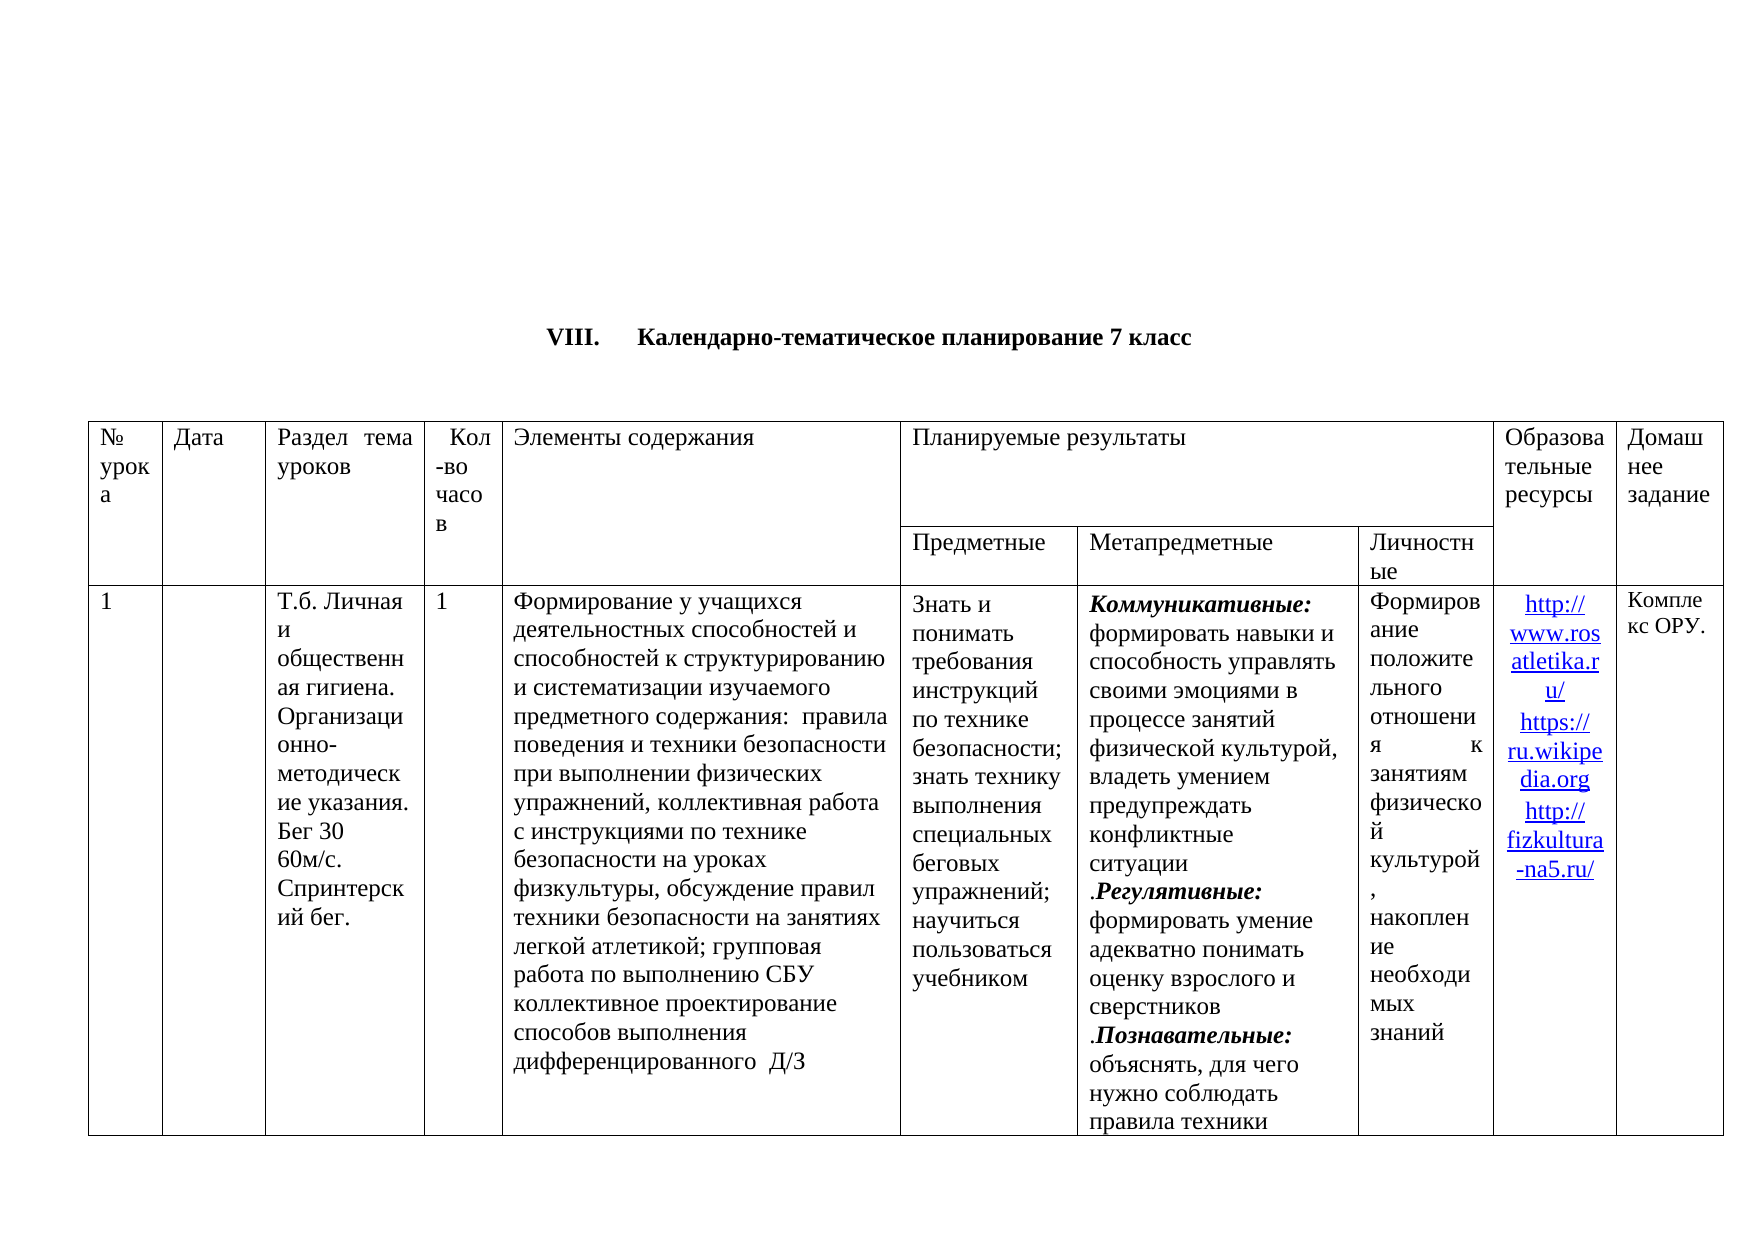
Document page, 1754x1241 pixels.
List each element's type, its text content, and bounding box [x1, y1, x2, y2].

table_header Кол-во часов [425, 422, 502, 585]
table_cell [266, 586, 424, 1135]
table_cell Комплекс ОРУ. [1617, 586, 1723, 1135]
table_cell 1 [89, 586, 162, 1135]
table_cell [1359, 586, 1493, 1135]
table_header Раздел тема уроков [266, 422, 424, 585]
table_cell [901, 586, 1077, 1135]
table_header Элементы содержания [503, 422, 900, 585]
table_cell Предметные [901, 527, 1077, 585]
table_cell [1494, 586, 1616, 1135]
table_header № урока [89, 422, 162, 585]
table_header Образовательные ресурсы [1494, 422, 1616, 585]
table_cell [163, 586, 265, 1135]
table_header Дата [163, 422, 265, 585]
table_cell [1078, 586, 1358, 1135]
table_cell Личностные [1359, 527, 1493, 585]
table_cell Метапредметные [1078, 527, 1358, 585]
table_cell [503, 586, 900, 1135]
table_cell 1 [425, 586, 502, 1135]
table_header Планируемые результаты [901, 422, 1493, 526]
list Календарно-тематическое планирование 7 класс [156, 322, 1636, 351]
table_header Домашнее задание [1617, 422, 1723, 585]
